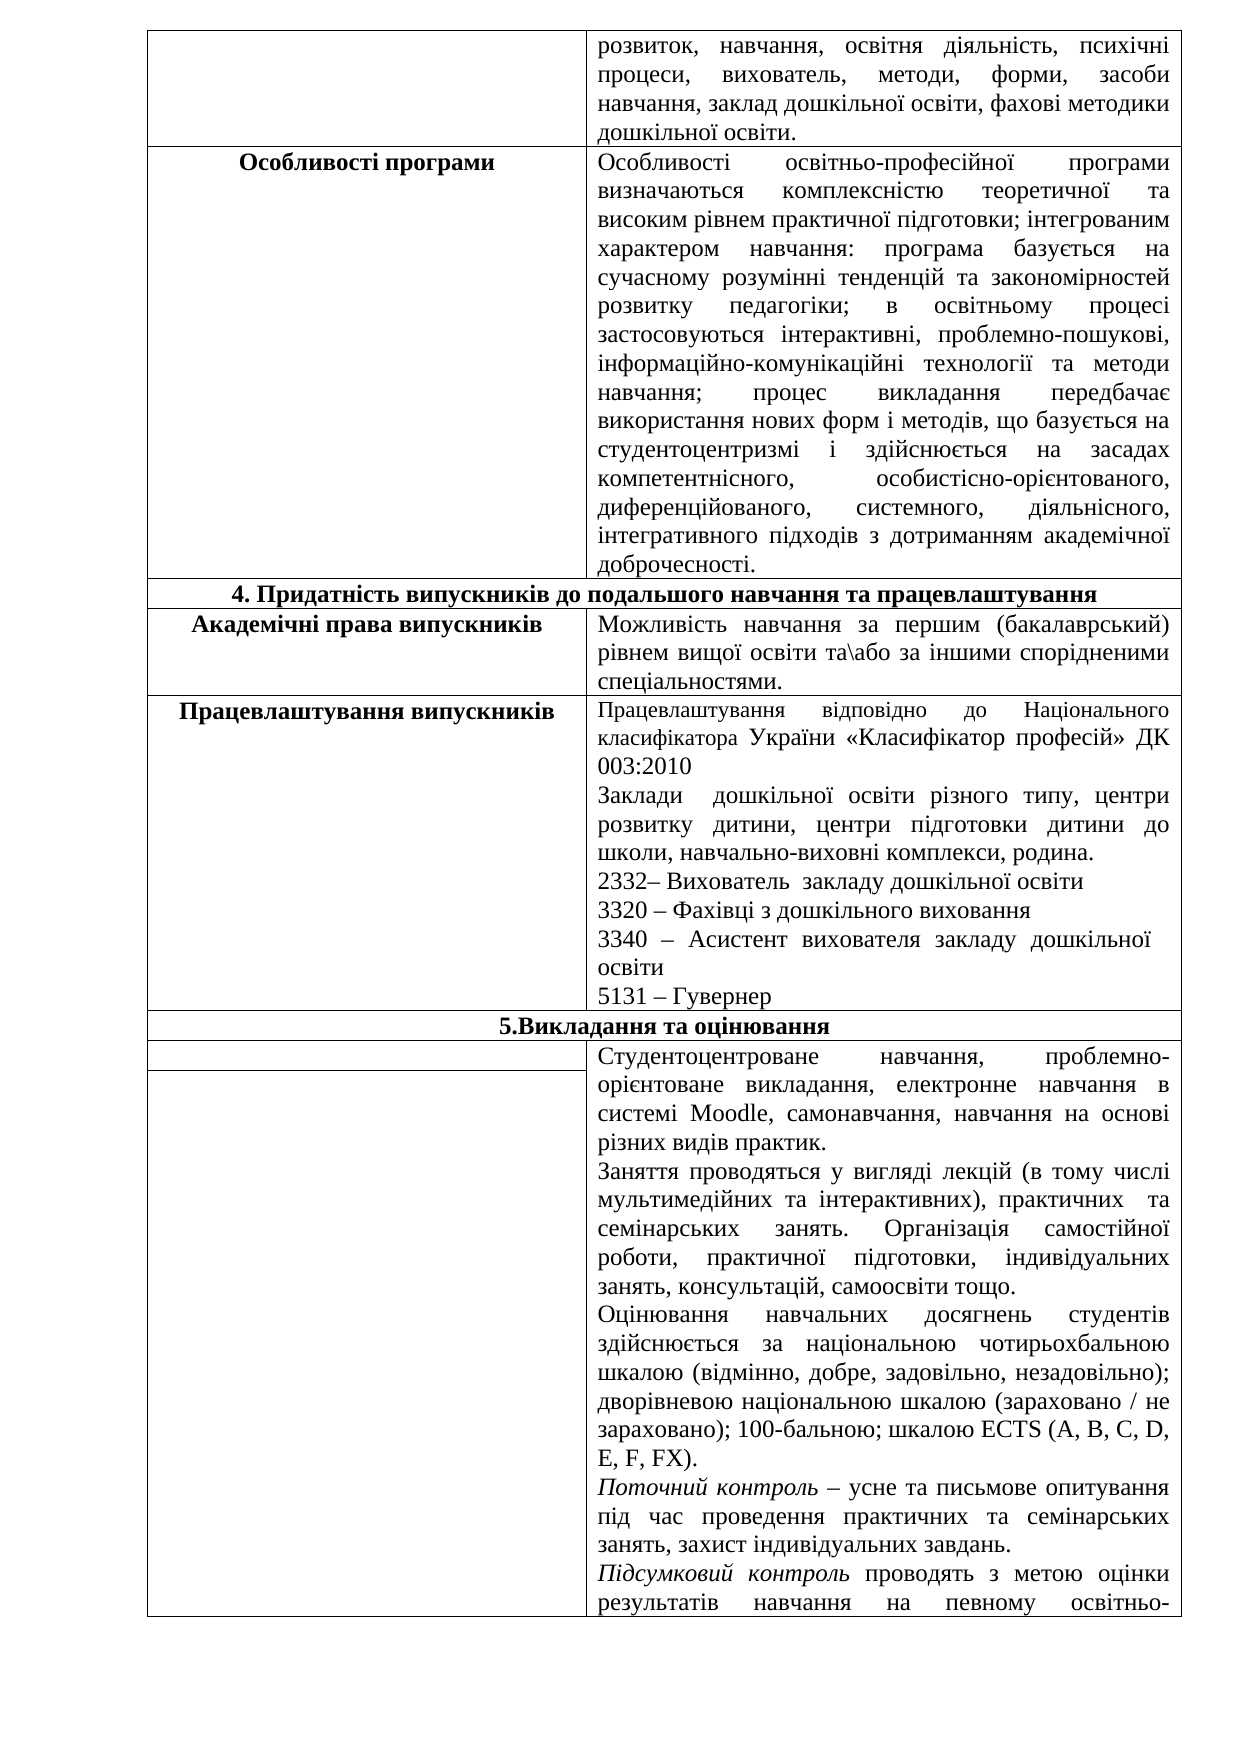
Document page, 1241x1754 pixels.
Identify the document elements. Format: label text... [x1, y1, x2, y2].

table_cell Особливості програми [148, 147, 586, 578]
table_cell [148, 31, 586, 146]
table_cell Можливість навчання за першим (бакалаврський) рівнем вищої освіти та\або за іншими спорідненими спеціальностями. [587, 609, 1181, 695]
table_cell Студентоцентроване навчання, проблемно-орієнтоване викладання, електронне навчання в системі Moodle, самонавчання, навчання на основі різних видів практик. Заняття проводяться у вигляді лекцій (в тому числі мультимедійних та інтерактивних), практичних та семінарських занять. Організація самостійної роботи, практичної підготовки, індивідуальних занять, консультацій, самоосвіти тощо. Оцінювання навчальних досягнень студентів здійснюється за національною чотирьохбальною шкалою (відмінно, добре, задовільно, незадовільно); дворівневою національною шкалою (зараховано / не зараховано); 100-бальною; шкалою ECTS (А, B, C, D, E, F, FX). Поточний контроль – усне та письмове опитування під час проведення практичних та семінарських занять, захист індивідуальних завдань. Підсумковий контроль проводять з метою оцінки результатів навчання на певному освітньо-професійному ступені або на окремих його завершальних етапах. Він включає семестровий контроль та державну атестацію студента. Атестація – кваліфікаційний іспит зі спеціальності. [587, 1041, 1181, 1616]
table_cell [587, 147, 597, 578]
table_cell Особливості освітньо-професійної програми визначаються комплексністю теоретичної та високим рівнем практичної підготовки; інтегрованим характером навчання: програма базується на сучасному розумінні тенденцій та закономірностей розвитку педагогіки; в освітньому процесі застосовуються інтерактивні, проблемно-пошукові, інформаційно-комунікаційні технології та методи навчання; процес викладання передбачає використання нових форм і методів, що базується на студентоцентризмі і здійснюється на засадах компетентнісного, особистісно-орієнтованого, диференційованого, системного, діяльнісного, інтегративного підходів з дотриманням академічної доброчесності. [756, 147, 1181, 578]
table_cell Працевлаштування випускників [148, 696, 586, 1010]
table_cell [148, 1041, 586, 1069]
table_cell Працевлаштування відповідно до Національного класифікатора України «Класифікатор професій» ДК 003:2010 Заклади дошкільної освіти різного типу, центри розвитку дитини, центри підготовки дитини до школи, навчально-виховні комплекси, родина. 2332– Вихователь закладу дошкільної освіти 3320 – Фахівці з дошкільного виховання 3340 – Асистент вихователя закладу дошкільної освіти 5131 – Гувернер [587, 696, 1181, 1010]
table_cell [587, 31, 1181, 146]
table_cell 4. Придатність випускників до подальшого навчання та працевлаштування [148, 579, 1181, 608]
table_cell 5.Викладання та оцінювання [148, 1011, 1181, 1040]
table_cell [148, 1071, 586, 1616]
table_cell Академічні права випускників [148, 609, 586, 695]
